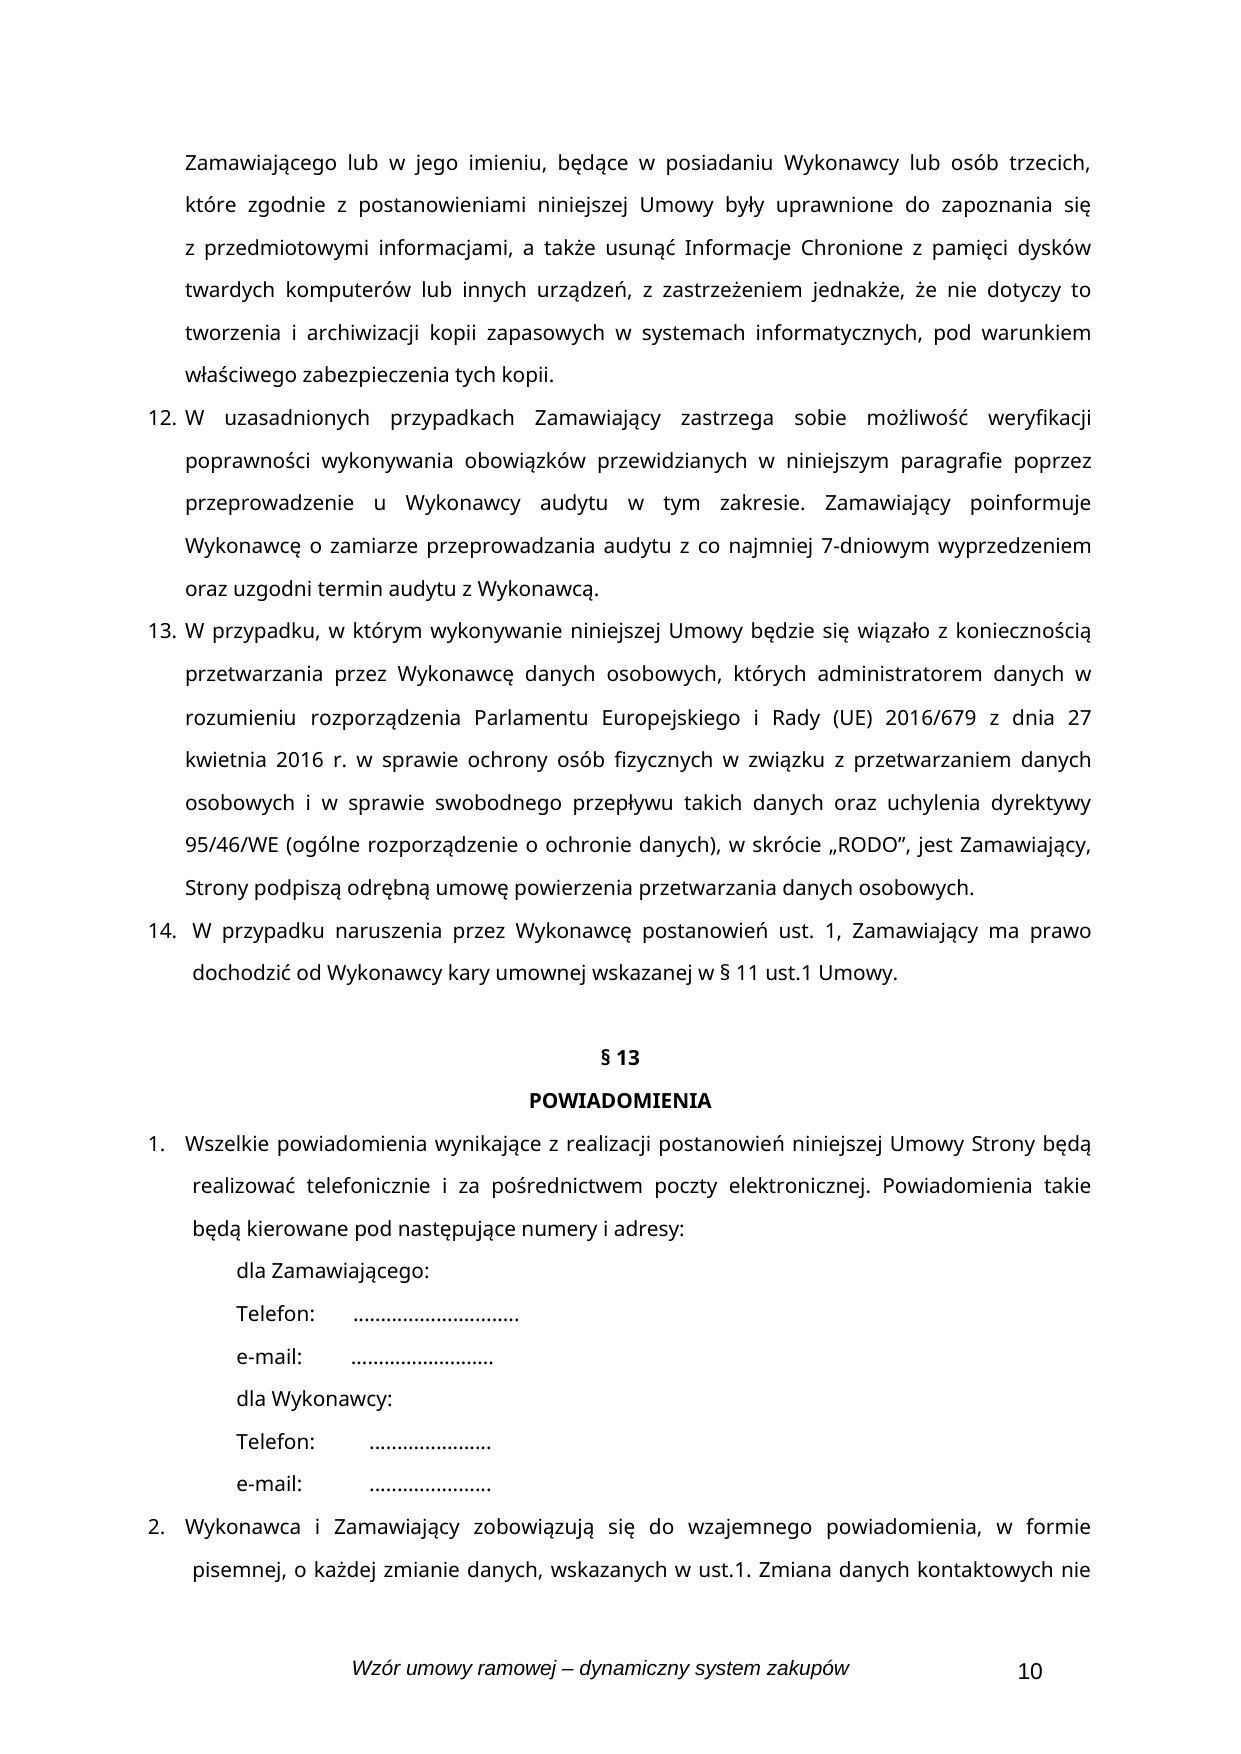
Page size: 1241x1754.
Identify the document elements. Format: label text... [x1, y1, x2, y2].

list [148, 1512, 1093, 1583]
subtitle § 13 [148, 1043, 1093, 1072]
text dla Wykonawcy: [236, 1384, 1093, 1413]
text Telefon: ..……...................... [162, 1299, 1093, 1328]
text e-mail: ...................... [162, 1469, 1093, 1498]
list Wszelkie powiadomienia wynikające z realizacji postanowień niniejszej Umowy Strony będą realizować telefonicznie i za pośrednictwem poczty elektronicznej. Powiadomienia takie będą kierowane pod następujące numery i adresy: [148, 1129, 1093, 1242]
subtitle POWIADOMIENIA [148, 1086, 1093, 1114]
text Telefon: ...................... [162, 1427, 1093, 1455]
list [148, 148, 1093, 389]
list W przypadku, w którym wykonywanie niniejszej Umowy będzie się wiązało z koniecznością przetwarzania przez Wykonawcę danych osobowych, których administratorem danych w rozumieniu rozporządzenia Parlamentu Europejskiego i Rady (UE) 2016/679 z dnia 27 kwietnia 2016 r. w sprawie ochrony osób fizycznych w związku z przetwarzaniem danych osobowych i w sprawie swobodnego przepływu takich danych oraz uchylenia dyrektywy 95/46/WE (ogólne rozporządzenie o ochronie danych), w skrócie „RODO”, jest Zamawiający, Strony podpiszą odrębną umowę powierzenia przetwarzania danych osobowych. [148, 616, 1093, 902]
list W przypadku naruszenia przez Wykonawcę postanowień ust. 1, Zamawiający ma prawo dochodzić od Wykonawcy kary umownej wskazanej w § 11 ust.1 Umowy. [148, 916, 1093, 987]
list W uzasadnionych przypadkach Zamawiający zastrzega sobie możliwość weryfikacji poprawności wykonywania obowiązków przewidzianych w niniejszym paragrafie poprzez przeprowadzenie u Wykonawcy audytu w tym zakresie. Zamawiający poinformuje Wykonawcę o zamiarze przeprowadzania audytu z co najmniej 7-dniowym wyprzedzeniem oraz uzgodni termin audytu z Wykonawcą. [148, 403, 1093, 602]
text dla Zamawiającego: [236, 1257, 1093, 1285]
text e-mail: …………………….. [162, 1342, 1093, 1370]
